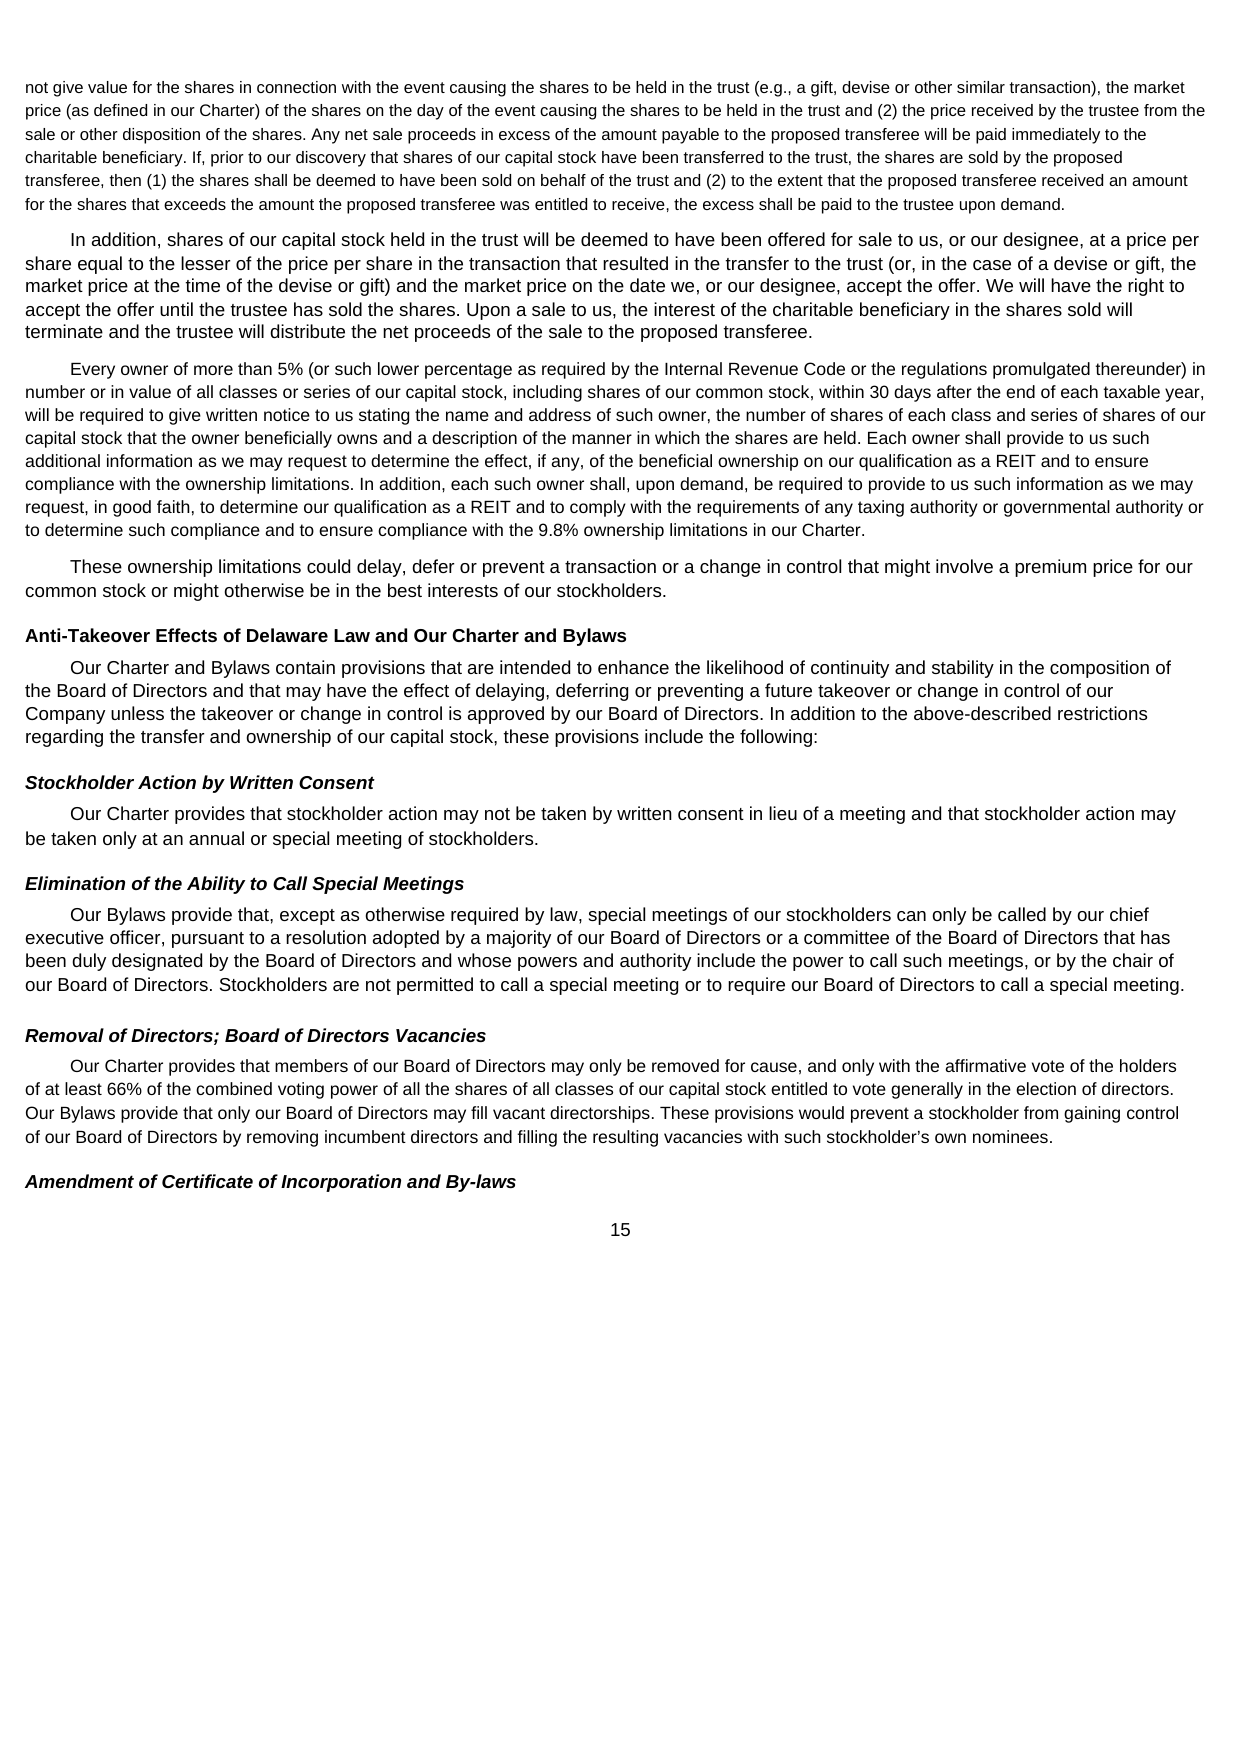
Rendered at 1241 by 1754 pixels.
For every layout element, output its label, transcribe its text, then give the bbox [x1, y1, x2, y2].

text Removal of Directors; Board of Directors Vacancies [25, 1024, 1213, 1046]
text Every owner of more than 5% (or such lower percentage as required by the Internal Revenue Code or the regulations promulgated thereunder) in number or in value of all classes or series of our capital stock, including shares of our common stock, within 30 days after the end of each taxable year, will be required to give written notice to us stating the name and address of such owner, the number of shares of each class and series of shares of our capital stock that the owner beneficially owns and a description of the manner in which the shares are held. Each owner shall provide to us such additional information as we may request to determine the effect, if any, of the beneficial ownership on our qualification as a REIT and to ensure compliance with the ownership limitations. In addition, each such owner shall, upon demand, be required to provide to us such information as we may request, in good faith, to determine our qualification as a REIT and to comply with the requirements of any taxing authority or governmental authority or to determine such compliance and to ensure compliance with the 9.8% ownership limitations in our Charter. [25, 358, 1213, 540]
text not give value for the shares in connection with the event causing the shares to be held in the trust (e.g., a gift, devise or other similar transaction), the market price (as defined in our Charter) of the shares on the day of the event causing the shares to be held in the trust and (2) the price received by the trustee from the sale or other disposition of the shares. Any net sale proceeds in excess of the amount payable to the proposed transferee will be paid immediately to the charitable beneficiary. If, prior to our discovery that shares of our capital stock have been transferred to the trust, the shares are sold by the proposed transferee, then (1) the shares shall be deemed to have been sold on behalf of the trust and (2) to the extent that the proposed transferee received an amount for the shares that exceeds the amount the proposed transferee was entitled to receive, the excess shall be paid to the trustee upon demand. [25, 78, 1207, 213]
text Anti-Takeover Effects of Delaware Law and Our Charter and Bylaws [25, 625, 1213, 647]
text These ownership limitations could delay, defer or prevent a transaction or a change in control that might involve a premium price for our common stock or might otherwise be in the best interests of our stockholders. [25, 556, 1213, 602]
text Our Charter and Bylaws contain provisions that are intended to enhance the likelihood of continuity and stability in the composition of the Board of Directors and that may have the effect of delaying, deferring or preventing a future takeover or change in control of our Company unless the takeover or change in control is approved by our Board of Directors. In addition to the above-described restrictions regarding the transfer and ownership of our capital stock, these provisions include the following: [25, 657, 1186, 748]
text Our Charter provides that members of our Board of Directors may only be removed for cause, and only with the affirmative vote of the holders of at least 66% of the combined voting power of all the shares of all classes of our capital stock entitled to vote generally in the election of directors. Our Bylaws provide that only our Board of Directors may fill vacant directorships. These provisions would prevent a stockholder from gaining control of our Board of Directors by removing incumbent directors and filling the resulting vacancies with such stockholder’s own nominees. [25, 1056, 1194, 1147]
text In addition, shares of our capital stock held in the trust will be deemed to have been offered for sale to us, or our designee, at a price per share equal to the lesser of the price per share in the transaction that resulted in the transfer to the trust (or, in the case of a devise or gift, the market price at the time of the devise or gift) and the market price on the date we, or our designee, accept the offer. We will have the right to accept the offer until the trustee has sold the shares. Upon a sale to us, the interest of the charitable beneficiary in the shares sold will terminate and the trustee will distribute the net proceeds of the sale to the proposed transferee. [25, 229, 1213, 343]
text Our Charter provides that stockholder action may not be taken by written consent in lieu of a meeting and that stockholder action may be taken only at an annual or special meeting of stockholders. [25, 803, 1201, 849]
text Our Bylaws provide that, except as otherwise required by law, special meetings of our stockholders can only be called by our chief executive officer, pursuant to a resolution adopted by a majority of our Board of Directors or a committee of the Board of Directors that has been duly designated by the Board of Directors and whose powers and authority include the power to call such meetings, or by the chair of our Board of Directors. Stockholders are not permitted to call a special meeting or to require our Board of Directors to call a special meeting. [25, 904, 1205, 995]
text Elimination of the Ability to Call Special Meetings [25, 873, 1213, 894]
text Stockholder Action by Written Consent [25, 772, 1213, 793]
text Amendment of Certificate of Incorporation and By-laws [25, 1171, 1213, 1192]
text 15 [25, 1218, 1215, 1240]
